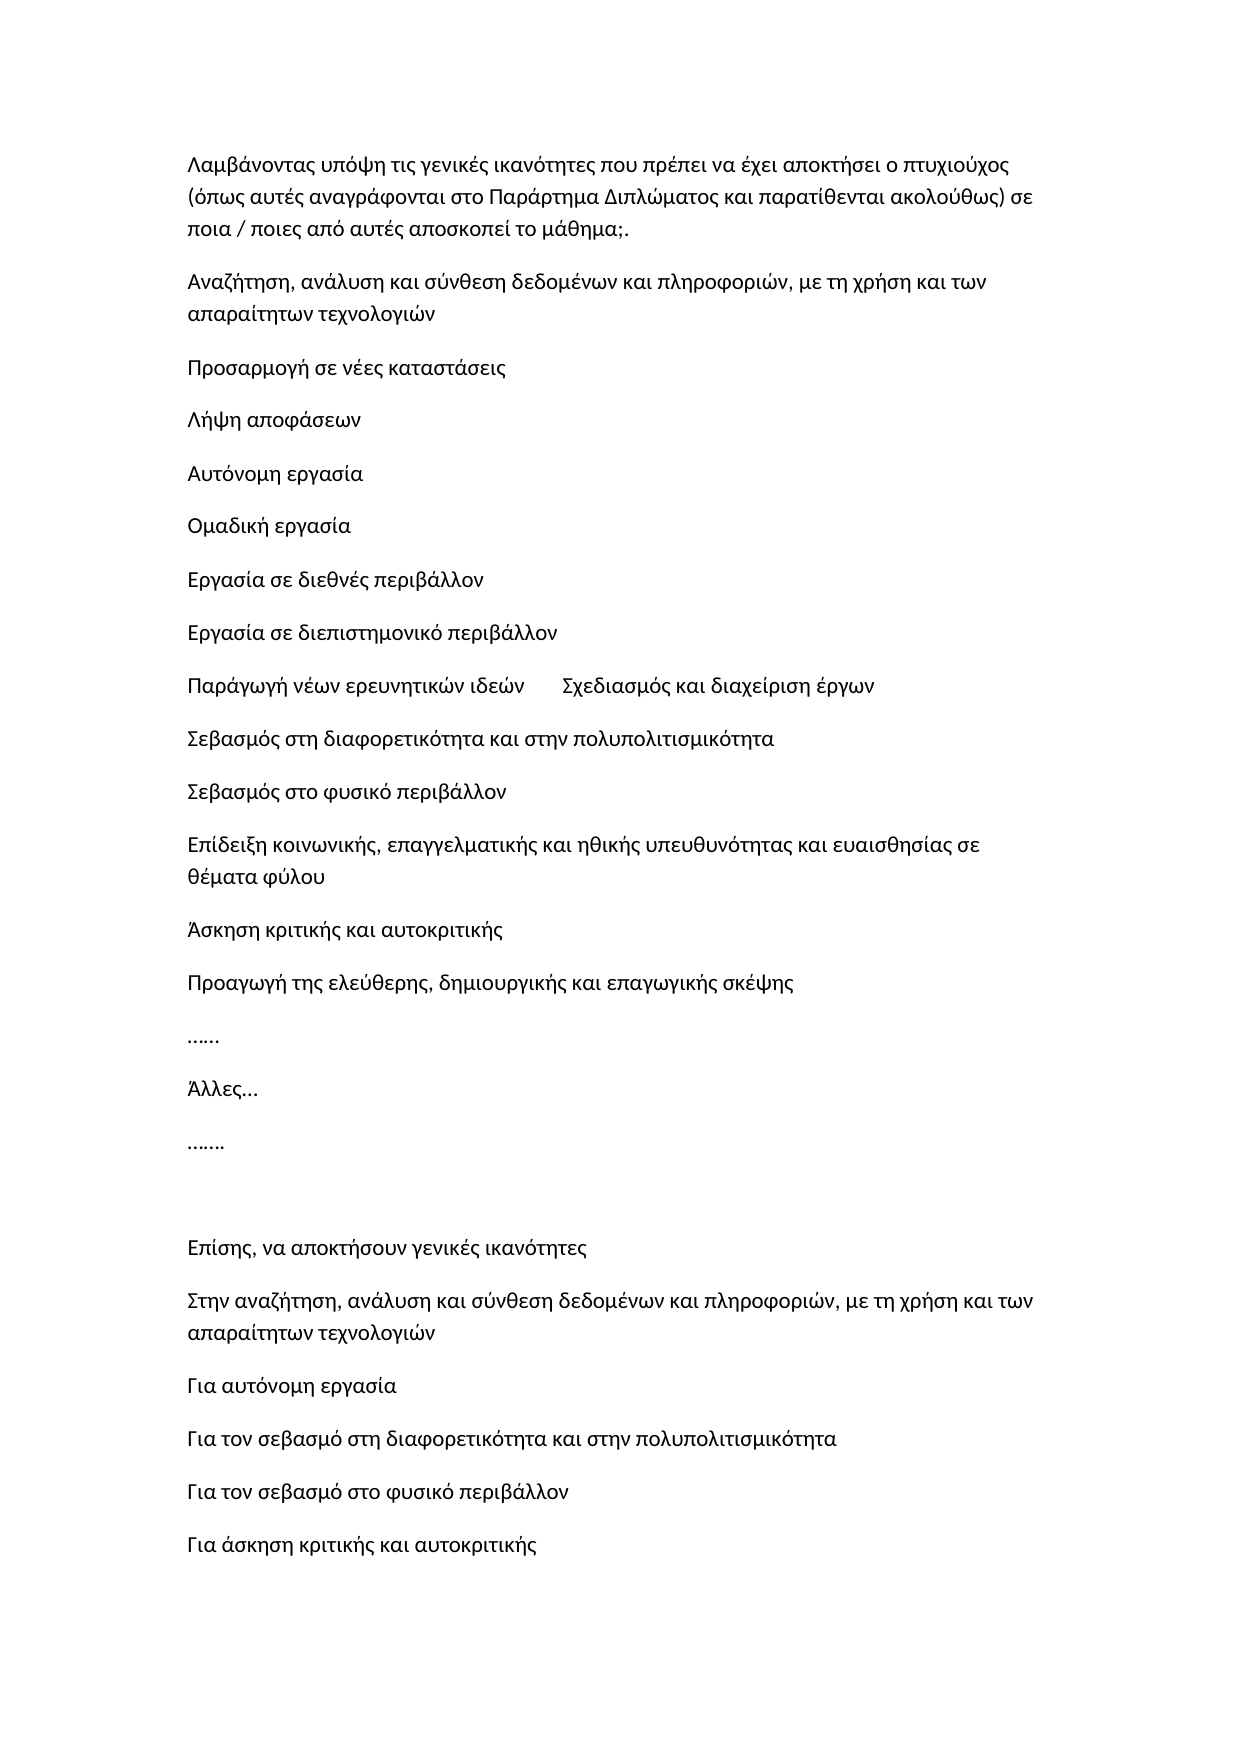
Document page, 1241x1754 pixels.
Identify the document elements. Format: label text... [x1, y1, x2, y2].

text Αυτόνομη εργασία [187, 459, 1053, 487]
text Για άσκηση κριτικής και αυτοκριτικής [187, 1530, 1053, 1558]
text Λήψη αποφάσεων [187, 406, 1053, 434]
text Λαμβάνοντας υπόψη τις γενικές ικανότητες που πρέπει να έχει αποκτήσει ο πτυχιούχος (όπως αυτές αναγράφονται στο Παράρτημα Διπλώματος και παρατίθενται ακολούθως) σε ποια / ποιες από αυτές αποσκοπεί το μάθημα;. [187, 150, 1053, 242]
text Για τον σεβασμό στη διαφορετικότητα και στην πολυπολιτισμικότητα [187, 1424, 1053, 1452]
text Άσκηση κριτικής και αυτοκριτικής [187, 915, 1053, 943]
text Εργασία σε διεπιστημονικό περιβάλλον [187, 618, 1053, 646]
text Εργασία σε διεθνές περιβάλλον [187, 565, 1053, 593]
text Προσαρμογή σε νέες καταστάσεις [187, 353, 1053, 381]
text …… [187, 1021, 1053, 1049]
text Για αυτόνομη εργασία [187, 1371, 1053, 1399]
text Προαγωγή της ελεύθερης, δημιουργικής και επαγωγικής σκέψης [187, 968, 1053, 996]
text Σεβασμός στο φυσικό περιβάλλον [187, 777, 1053, 805]
text Σεβασμός στη διαφορετικότητα και στην πολυπολιτισμικότητα [187, 724, 1053, 752]
text Παράγωγή νέων ερευνητικών ιδεών Σχεδιασμός και διαχείριση έργων [187, 671, 1053, 699]
text Ομαδική εργασία [187, 512, 1053, 540]
text ……. [187, 1127, 1053, 1155]
text Επίσης, να αποκτήσουν γενικές ικανότητες [187, 1233, 1053, 1261]
text Για τον σεβασμό στο φυσικό περιβάλλον [187, 1477, 1053, 1505]
text Αναζήτηση, ανάλυση και σύνθεση δεδομένων και πληροφοριών, με τη χρήση και των απαραίτητων τεχνολογιών [187, 267, 1053, 328]
text Επίδειξη κοινωνικής, επαγγελματικής και ηθικής υπευθυνότητας και ευαισθησίας σε θέματα φύλου [187, 830, 1053, 890]
text Άλλες… [187, 1074, 1053, 1102]
text Στην αναζήτηση, ανάλυση και σύνθεση δεδομένων και πληροφοριών, με τη χρήση και των απαραίτητων τεχνολογιών [187, 1286, 1053, 1346]
